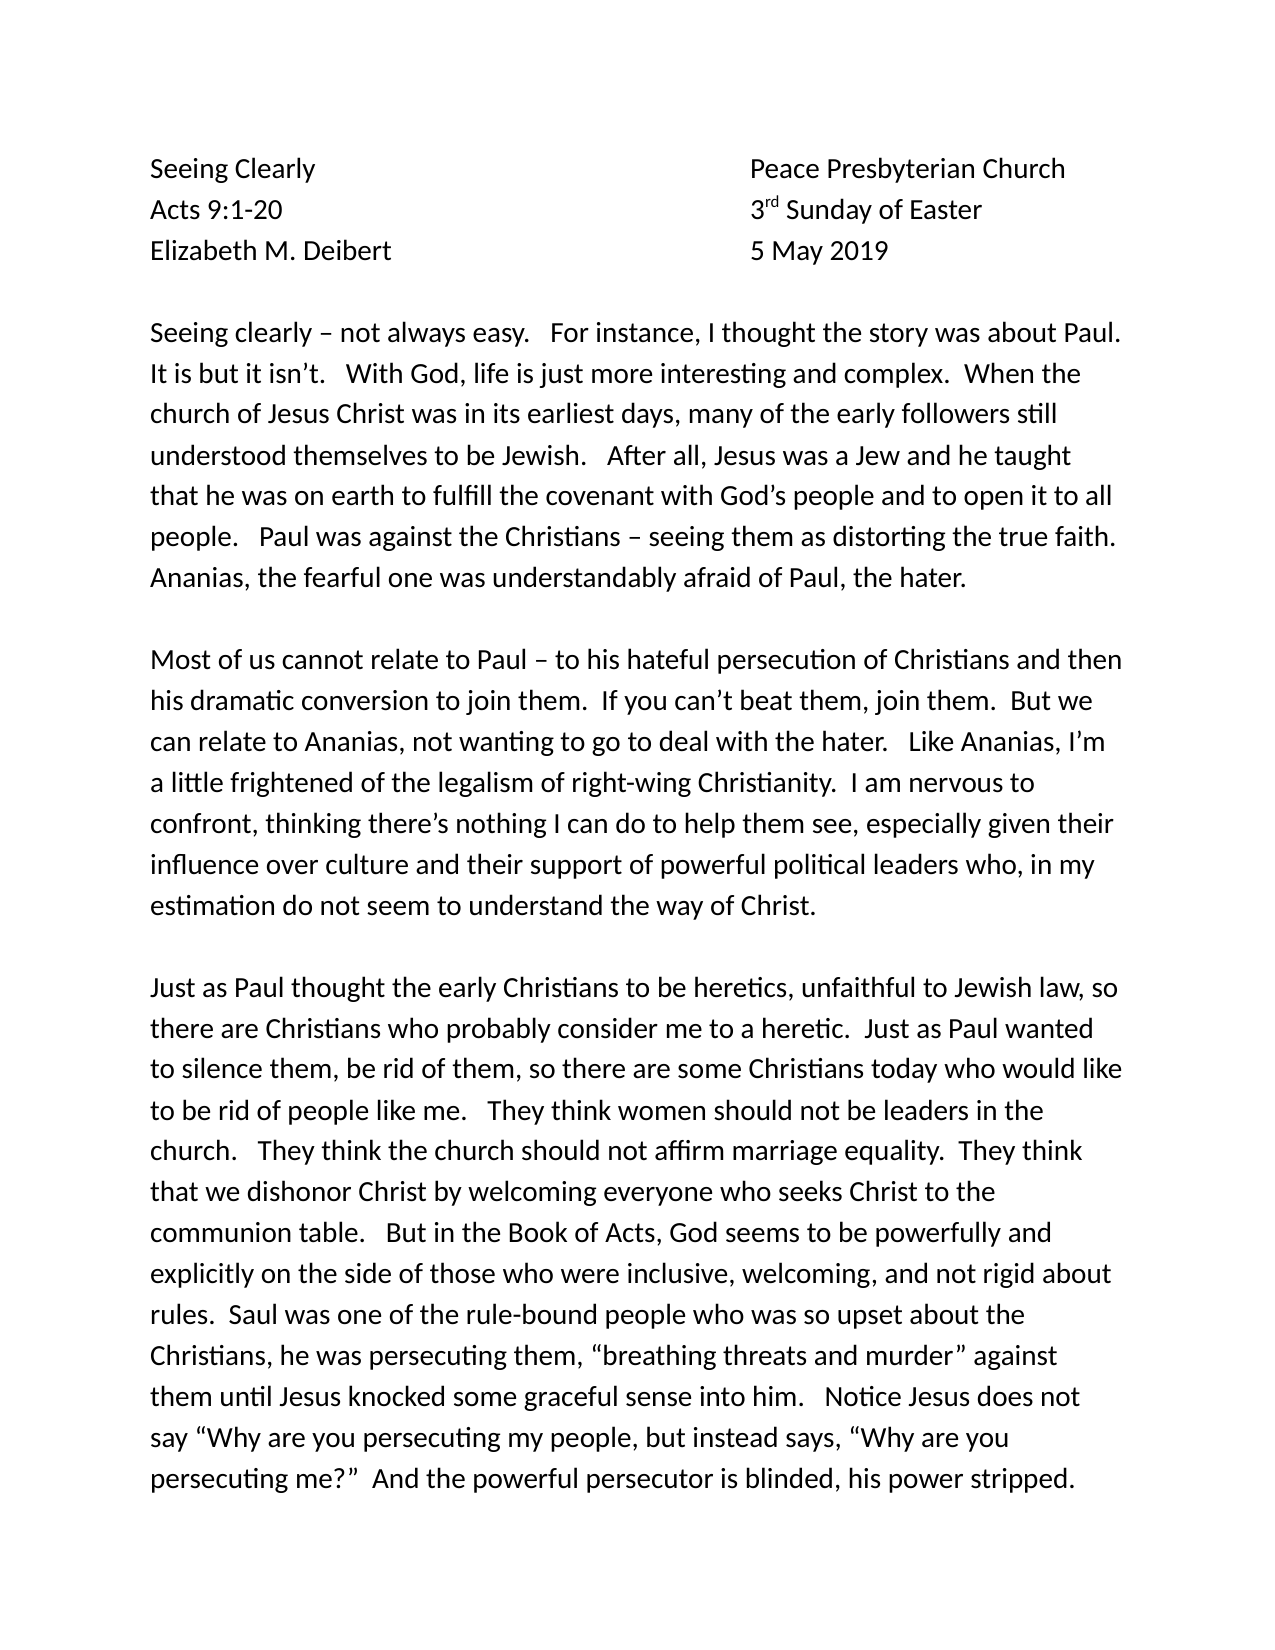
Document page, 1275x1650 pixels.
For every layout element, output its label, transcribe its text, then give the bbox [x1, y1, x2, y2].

text Just as Paul thought the early Christians to be heretics, unfaithful to Jewish law, so there are Christians who probably consider me to a heretic. Just as Paul wanted to silence them, be rid of them, so there are some Christians today who would like to be rid of people like me. They think women should not be leaders in the church. They think the church should not affirm marriage equality. They think that we dishonor Christ by welcoming everyone who seeks Christ to the communion table. But in the Book of Acts, God seems to be powerfully and explicitly on the side of those who were inclusive, welcoming, and not rigid about rules. Saul was one of the rule-bound people who was so upset about the Christians, he was persecuting them, “breathing threats and murder” against them until Jesus knocked some graceful sense into him. Notice Jesus does not say “Why are you persecuting my people, but instead says, “Why are you persecuting me?” And the powerful persecutor is blinded, his power stripped. [150, 969, 1125, 1496]
text Seeing clearly – not always easy. For instance, I thought the story was about Paul. It is but it isn’t. With God, life is just more interesting and complex. When the church of Jesus Christ was in its earliest days, many of the early followers still understood themselves to be Jewish. After all, Jesus was a Jew and he taught that he was on earth to fulfill the covenant with God’s people and to open it to all people. Paul was against the Christians – seeing them as distorting the true faith. Ananias, the fearful one was understandably afraid of Paul, the hater. [150, 314, 1125, 595]
text Seeing Clearly Peace Presbyterian Church [150, 150, 1125, 186]
text Elizabeth M. Deibert 5 May 2019 [150, 232, 1125, 267]
text Acts 9:1-20 3rd Sunday of Easter [150, 191, 1125, 227]
text Most of us cannot relate to Paul – to his hateful persecution of Christians and then his dramatic conversion to join them. If you can’t beat them, join them. But we can relate to Ananias, not wanting to go to deal with the hater. Like Ananias, I’m a little frightened of the legalism of right-wing Christianity. I am nervous to confront, thinking there’s nothing I can do to help them see, especially given their influence over culture and their support of powerful political leaders who, in my estimation do not seem to understand the way of Christ. [150, 641, 1125, 922]
